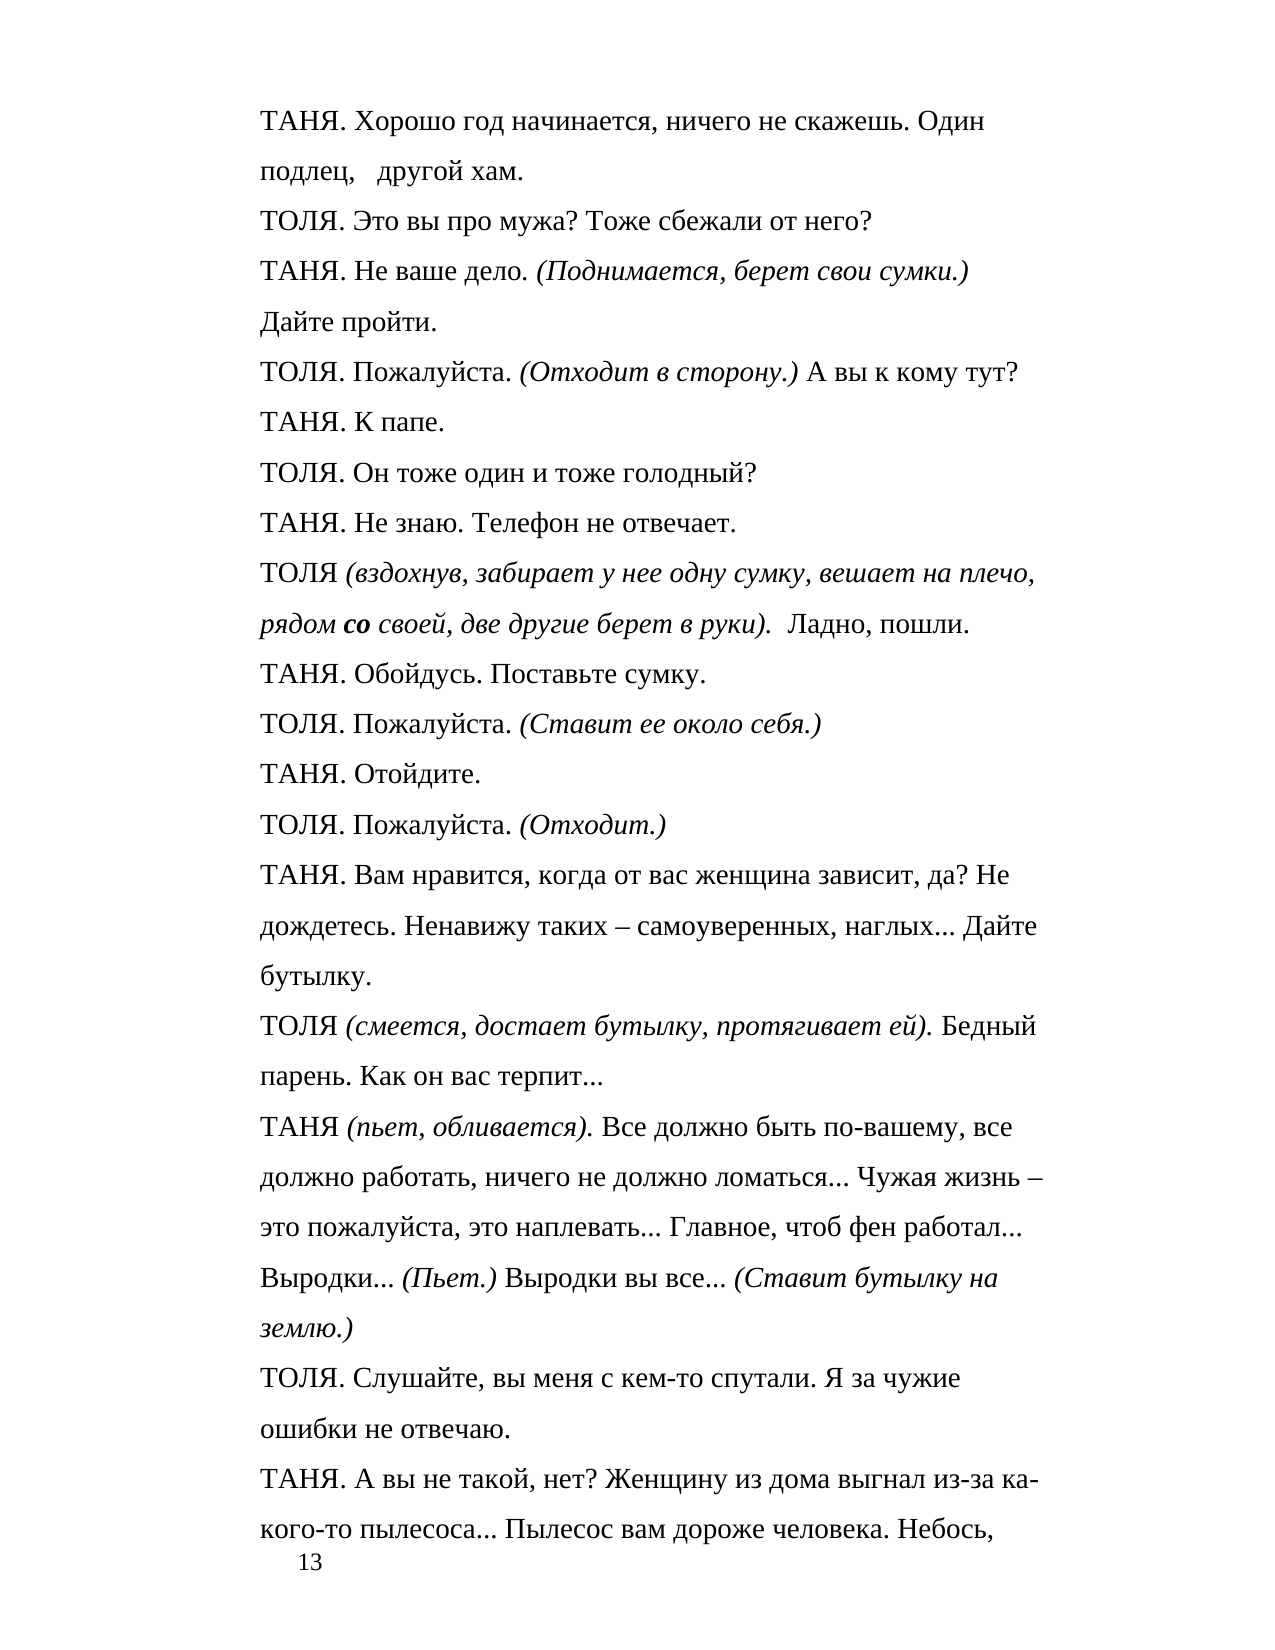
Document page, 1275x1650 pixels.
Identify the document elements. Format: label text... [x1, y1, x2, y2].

text ТОЛЯ. Пожалуйста. (Ставит ее около себя.) [260, 706, 1043, 740]
text ТОЛЯ. Это вы про мужа? Тоже сбежали от него? [260, 203, 1043, 237]
text ТАНЯ. Не знаю. Телефон не отвечает. [260, 505, 1043, 539]
text ТОЛЯ. Пожалуйста. (Отходит в сторону.) А вы к кому тут? [260, 354, 1043, 388]
text ТОЛЯ. Он тоже один и тоже голодный? [260, 455, 1043, 488]
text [260, 1461, 1043, 1545]
text ТОЛЯ (смеется, достает бутылку, протягивает ей). Бедный парень. Как он вас терпит... [260, 1008, 1043, 1092]
text ТОЛЯ. Пожалуйста. (Отходит.) [260, 807, 1043, 841]
text ТАНЯ. Обойдусь. Поставьте сумку. [260, 656, 1043, 689]
text ТОЛЯ. Слушайте, вы меня с кем-то спутали. Я за чужие ошибки не отвечаю. [260, 1360, 1043, 1444]
text ТАНЯ. Отойдите. [260, 757, 1043, 790]
text ТАНЯ (пьет, обливается). Все должно быть по-вашему, все должно работать, ничего не должно ломаться... Чужая жизнь – это пожалуйста, это наплевать... Главное, чтоб фен работал... Выродки... (Пьет.) Выродки вы все... (Ставит бутылку на землю.) [260, 1109, 1043, 1344]
text ТОЛЯ (вздохнув, забирает у нее одну сумку, вешает на плечо, рядом со своей, две другие берет в руки). Ладно, пошли. [260, 555, 1043, 639]
text ТАНЯ. К папе. [260, 404, 1043, 438]
text ТАНЯ. Не ваше дело. (Поднимается, берет свои сумки.) Дайте пройти. [260, 253, 1043, 337]
text ТАНЯ. Хорошо год начинается, ничего не скажешь. Один подлец, другой хам. [260, 103, 1043, 186]
text ТАНЯ. Вам нравится, когда от вас женщина зависит, да? Не дождетесь. Ненавижу таких – самоуверенных, наглых... Дайте бутылку. [260, 857, 1043, 991]
